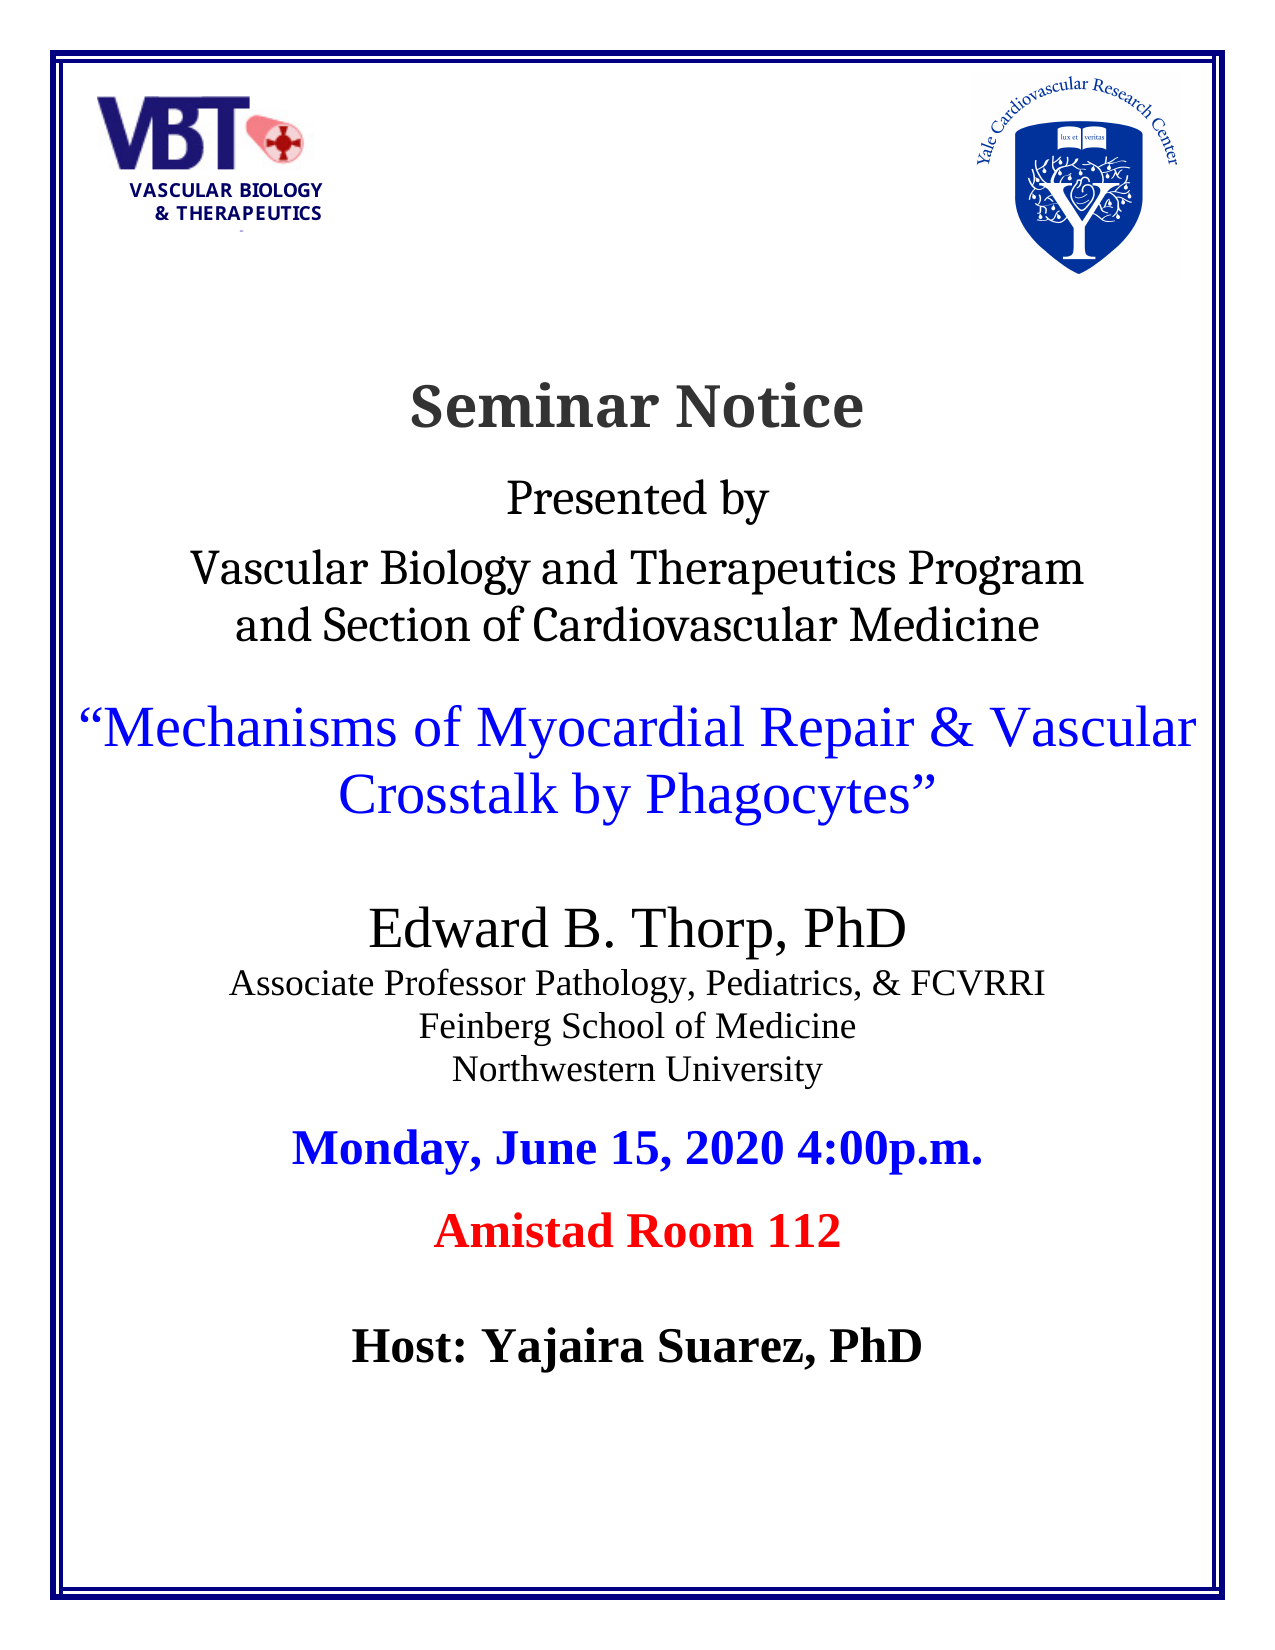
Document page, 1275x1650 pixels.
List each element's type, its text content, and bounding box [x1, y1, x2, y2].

text and Section of Cardiovascular Medicine [75, 597, 1200, 654]
text Seminar Notice [75, 364, 1200, 444]
text Associate Professor Pathology, Pediatrics, & FCVRRI [75, 960, 1200, 1003]
subtitle Host: Yajaira Suarez, PhD [75, 1316, 1200, 1373]
text Presented by [75, 469, 1200, 527]
text Feinberg School of Medicine [75, 1003, 1200, 1046]
subtitle Vascular Biology and Therapeutics Program [75, 539, 1200, 597]
text Northwestern University [75, 1046, 1200, 1089]
text Amistad Room 112 [75, 1201, 1200, 1258]
picture [973, 72, 1182, 279]
text Monday, June 15, 2020 4:00p.m. [75, 1118, 1200, 1176]
text “Mechanisms of Myocardial Repair & Vascular Crosstalk by Phagocytes” [75, 692, 1200, 826]
text Edward B. Thorp, PhD [75, 893, 1200, 960]
